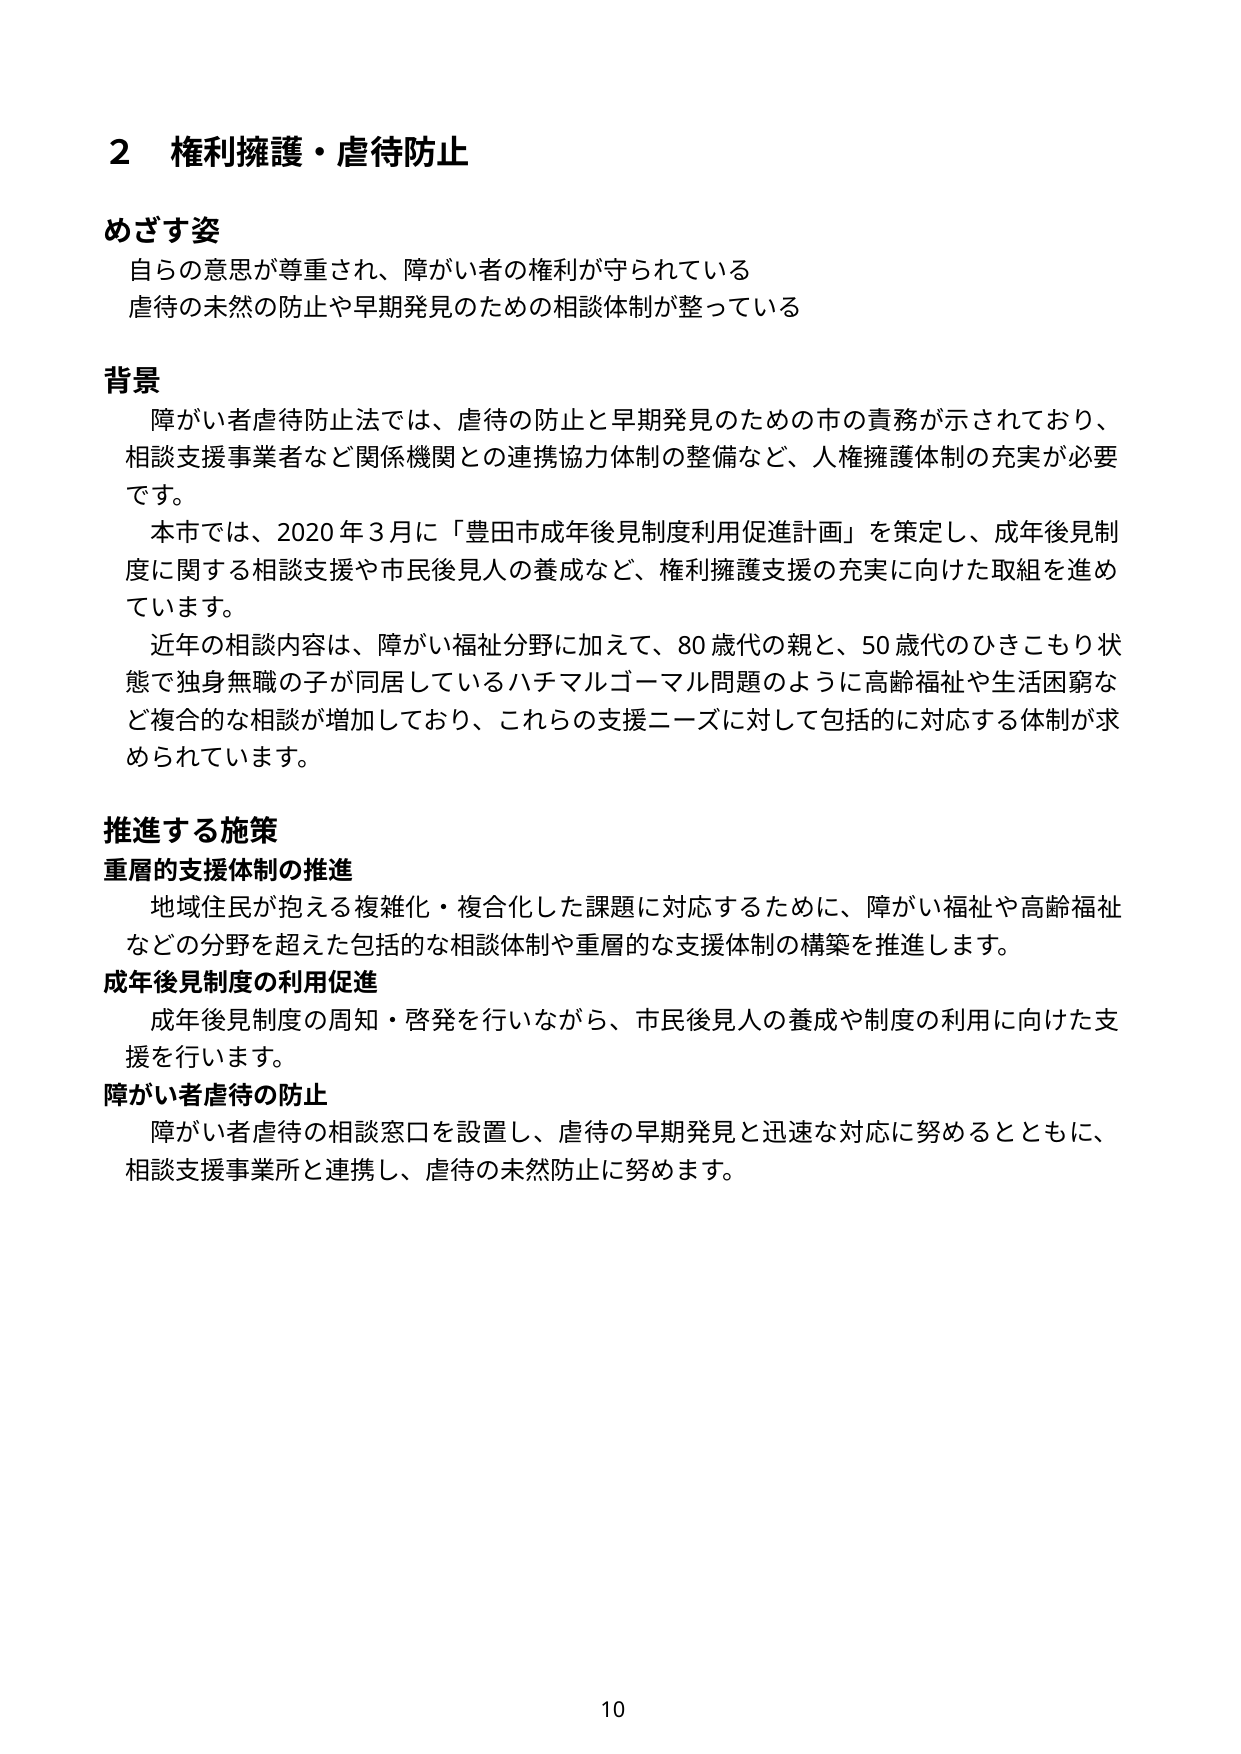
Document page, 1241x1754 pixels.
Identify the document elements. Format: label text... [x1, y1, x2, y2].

list 近年の相談内容は、障がい福祉分野に加えて、80歳代の親と、50歳代のひきこもり状態で独身無職の子が同居しているハチマルゴーマル問題のように高齢福祉や生活困窮など複合的な相談が増加しており、これらの支援ニーズに対して包括的に対応する体制が求められています。 [125, 624, 1122, 774]
list 自らの意思が尊重され、障がい者の権利が守られている [103, 249, 1122, 287]
text 背景 [103, 362, 1122, 399]
text めざす姿 [103, 212, 1122, 249]
text ２ 権利擁護・虐待防止 [103, 126, 1122, 174]
list 成年後見制度の周知・啓発を行いながら、市民後見人の養成や制度の利用に向けた支援を行います。 [125, 999, 1122, 1074]
list 虐待の未然の防止や早期発見のための相談体制が整っている [103, 287, 1122, 324]
text 推進する施策 [103, 812, 1122, 849]
list 地域住民が抱える複雑化・複合化した課題に対応するために、障がい福祉や高齢福祉などの分野を超えた包括的な相談体制や重層的な支援体制の構築を推進します。 [125, 887, 1122, 962]
text 障がい者虐待の防止 [103, 1074, 1122, 1112]
text 重層的支援体制の推進 [103, 849, 1122, 887]
list 障がい者虐待の相談窓口を設置し、虐待の早期発見と迅速な対応に努めるとともに、相談支援事業所と連携し、虐待の未然防止に努めます。 [125, 1112, 1122, 1187]
text 成年後見制度の利用促進 [103, 962, 1122, 999]
list 本市では、2020年３月に「豊田市成年後見制度利用促進計画」を策定し、成年後見制度に関する相談支援や市民後見人の養成など、権利擁護支援の充実に向けた取組を進めています。 [125, 512, 1122, 624]
list 障がい者虐待防止法では、虐待の防止と早期発見のための市の責務が示されており、相談支援事業者など関係機関との連携協力体制の整備など、人権擁護体制の充実が必要です。 [125, 399, 1122, 512]
